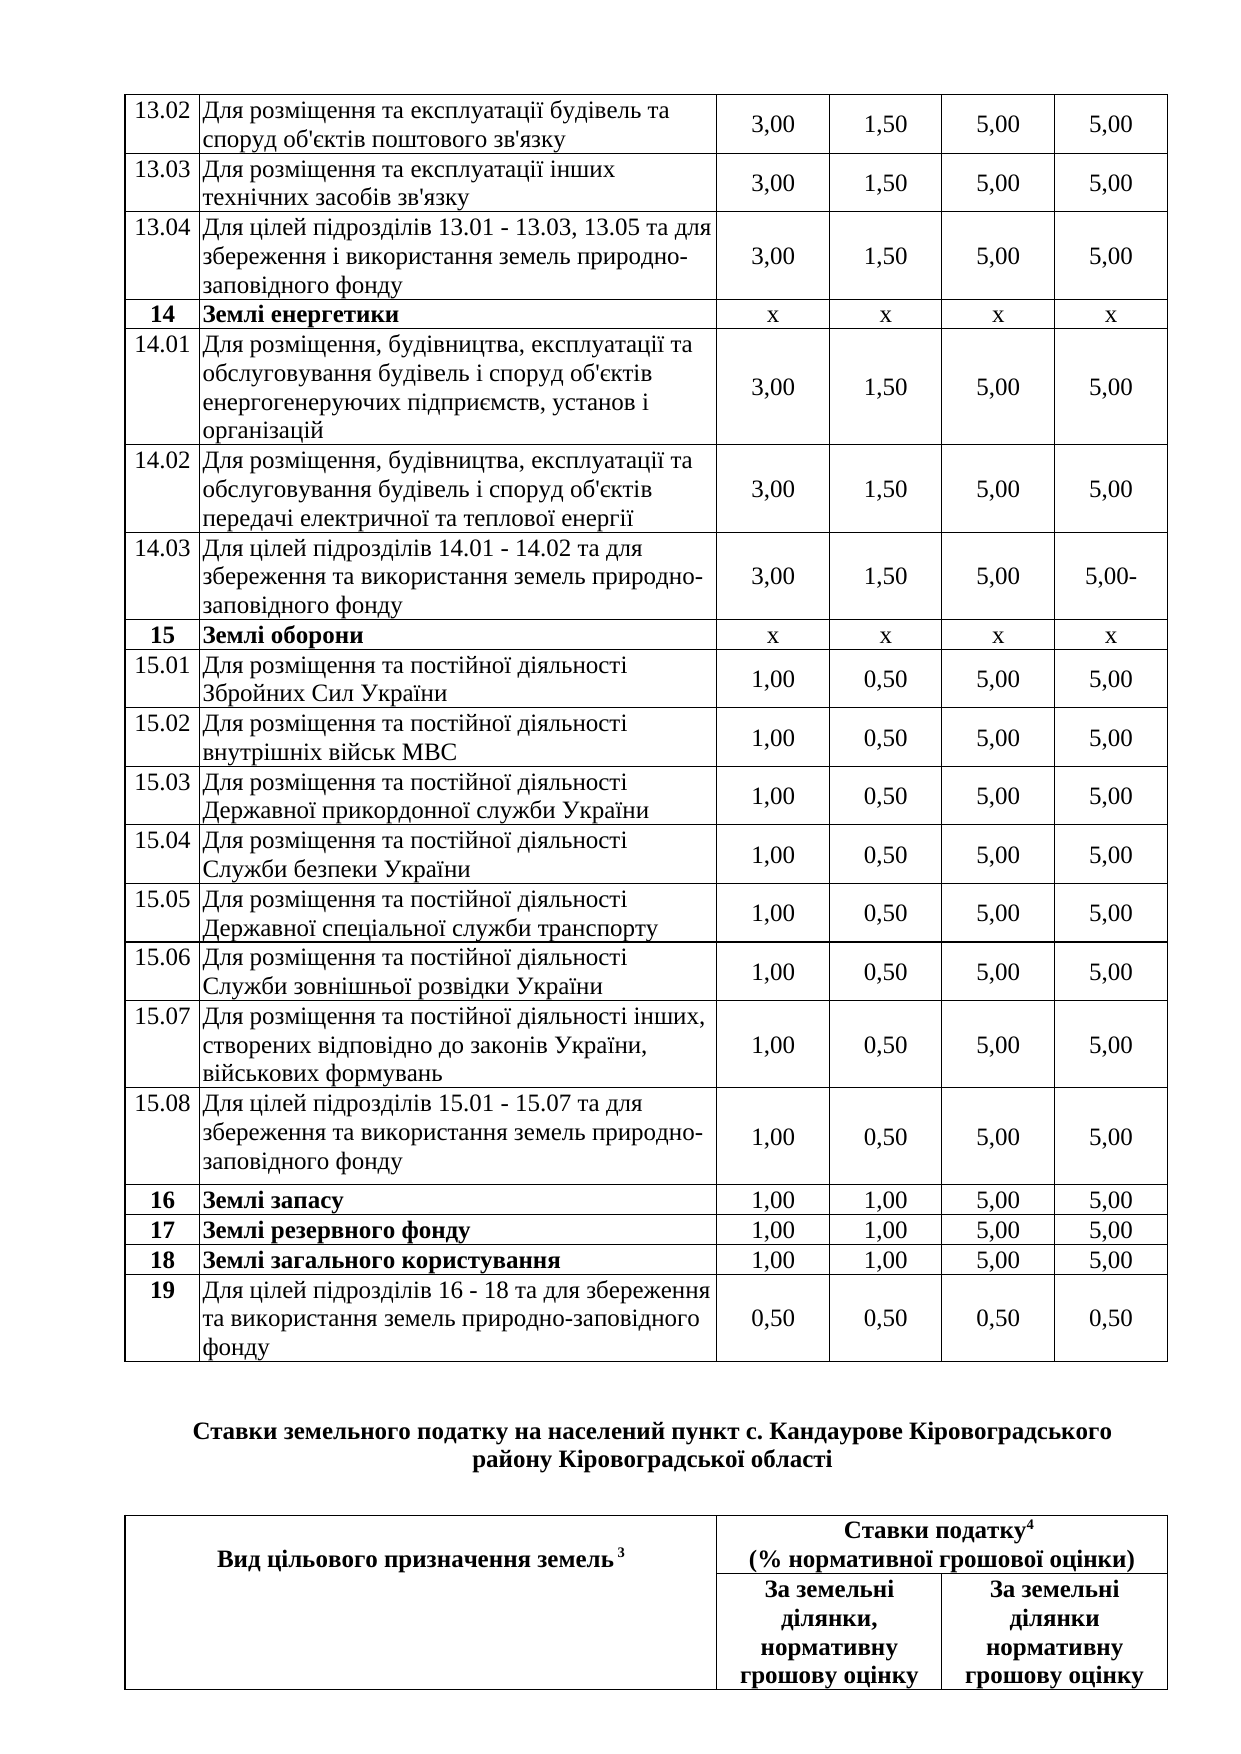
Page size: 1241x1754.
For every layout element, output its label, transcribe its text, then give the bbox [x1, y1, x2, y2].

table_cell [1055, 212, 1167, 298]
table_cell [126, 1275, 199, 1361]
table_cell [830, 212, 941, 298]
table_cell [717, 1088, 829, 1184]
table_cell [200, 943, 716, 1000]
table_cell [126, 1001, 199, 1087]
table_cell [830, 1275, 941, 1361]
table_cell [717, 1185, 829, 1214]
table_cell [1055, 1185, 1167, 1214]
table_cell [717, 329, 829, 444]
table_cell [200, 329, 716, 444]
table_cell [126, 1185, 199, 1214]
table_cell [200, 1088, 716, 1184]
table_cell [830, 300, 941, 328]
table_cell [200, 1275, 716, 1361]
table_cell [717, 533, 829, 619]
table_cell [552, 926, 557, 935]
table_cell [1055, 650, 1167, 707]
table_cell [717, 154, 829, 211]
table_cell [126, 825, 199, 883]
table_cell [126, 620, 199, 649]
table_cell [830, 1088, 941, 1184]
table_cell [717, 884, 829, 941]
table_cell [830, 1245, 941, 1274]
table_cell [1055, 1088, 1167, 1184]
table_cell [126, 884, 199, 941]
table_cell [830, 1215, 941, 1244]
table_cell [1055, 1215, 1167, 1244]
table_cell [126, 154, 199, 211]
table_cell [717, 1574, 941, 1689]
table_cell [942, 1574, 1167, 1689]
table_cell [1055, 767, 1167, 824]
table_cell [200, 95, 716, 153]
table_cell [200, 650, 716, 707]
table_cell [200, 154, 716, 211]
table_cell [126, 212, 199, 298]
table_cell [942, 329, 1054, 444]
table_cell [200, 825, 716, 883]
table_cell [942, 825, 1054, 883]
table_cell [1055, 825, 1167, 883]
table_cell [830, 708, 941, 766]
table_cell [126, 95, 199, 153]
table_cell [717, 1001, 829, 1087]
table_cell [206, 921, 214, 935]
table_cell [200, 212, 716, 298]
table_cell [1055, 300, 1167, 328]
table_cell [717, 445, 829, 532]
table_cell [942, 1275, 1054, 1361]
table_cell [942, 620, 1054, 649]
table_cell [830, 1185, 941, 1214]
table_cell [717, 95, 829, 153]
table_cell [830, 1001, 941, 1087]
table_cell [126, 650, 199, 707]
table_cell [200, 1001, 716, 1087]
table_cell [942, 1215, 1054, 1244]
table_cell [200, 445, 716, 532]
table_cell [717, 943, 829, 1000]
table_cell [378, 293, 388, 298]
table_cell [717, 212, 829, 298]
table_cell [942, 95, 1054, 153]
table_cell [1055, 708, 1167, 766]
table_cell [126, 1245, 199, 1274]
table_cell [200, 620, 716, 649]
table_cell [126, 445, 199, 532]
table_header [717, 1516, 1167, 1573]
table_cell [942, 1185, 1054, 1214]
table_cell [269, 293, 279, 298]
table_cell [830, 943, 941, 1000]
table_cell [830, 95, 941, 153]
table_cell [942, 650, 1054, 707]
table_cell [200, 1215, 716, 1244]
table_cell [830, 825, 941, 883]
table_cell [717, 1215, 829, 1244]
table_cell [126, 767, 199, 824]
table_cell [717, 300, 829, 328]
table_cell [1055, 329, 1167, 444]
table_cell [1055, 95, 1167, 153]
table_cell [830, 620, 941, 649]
text Ставки земельного податку на населений пункт с. Кандаурове Кіровоградського району Кіровоградської області [162, 1416, 1142, 1473]
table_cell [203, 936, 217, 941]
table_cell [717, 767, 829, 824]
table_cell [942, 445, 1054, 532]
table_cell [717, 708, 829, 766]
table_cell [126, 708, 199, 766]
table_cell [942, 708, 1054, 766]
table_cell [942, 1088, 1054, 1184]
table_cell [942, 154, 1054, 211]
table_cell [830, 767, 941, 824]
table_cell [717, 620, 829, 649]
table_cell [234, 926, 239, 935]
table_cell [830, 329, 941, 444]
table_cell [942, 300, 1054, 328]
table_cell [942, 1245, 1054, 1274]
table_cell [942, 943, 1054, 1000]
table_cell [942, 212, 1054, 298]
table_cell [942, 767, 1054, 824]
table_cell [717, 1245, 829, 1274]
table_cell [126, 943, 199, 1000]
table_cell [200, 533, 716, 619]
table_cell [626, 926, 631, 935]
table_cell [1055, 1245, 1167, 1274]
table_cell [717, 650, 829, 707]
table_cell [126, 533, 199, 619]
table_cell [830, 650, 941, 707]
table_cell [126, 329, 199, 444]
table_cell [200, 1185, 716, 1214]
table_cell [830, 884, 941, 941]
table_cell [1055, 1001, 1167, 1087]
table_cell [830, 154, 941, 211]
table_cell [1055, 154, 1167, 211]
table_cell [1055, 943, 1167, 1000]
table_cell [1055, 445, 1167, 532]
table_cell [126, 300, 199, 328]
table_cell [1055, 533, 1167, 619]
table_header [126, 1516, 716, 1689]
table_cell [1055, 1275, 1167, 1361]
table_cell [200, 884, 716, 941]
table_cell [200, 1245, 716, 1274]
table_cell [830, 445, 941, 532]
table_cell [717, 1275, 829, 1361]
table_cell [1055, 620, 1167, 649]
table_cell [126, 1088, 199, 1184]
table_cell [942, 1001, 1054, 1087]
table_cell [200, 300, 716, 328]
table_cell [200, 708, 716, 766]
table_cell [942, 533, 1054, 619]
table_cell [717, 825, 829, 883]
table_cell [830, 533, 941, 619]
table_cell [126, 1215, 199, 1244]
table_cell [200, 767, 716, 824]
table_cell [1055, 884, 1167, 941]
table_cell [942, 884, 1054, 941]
